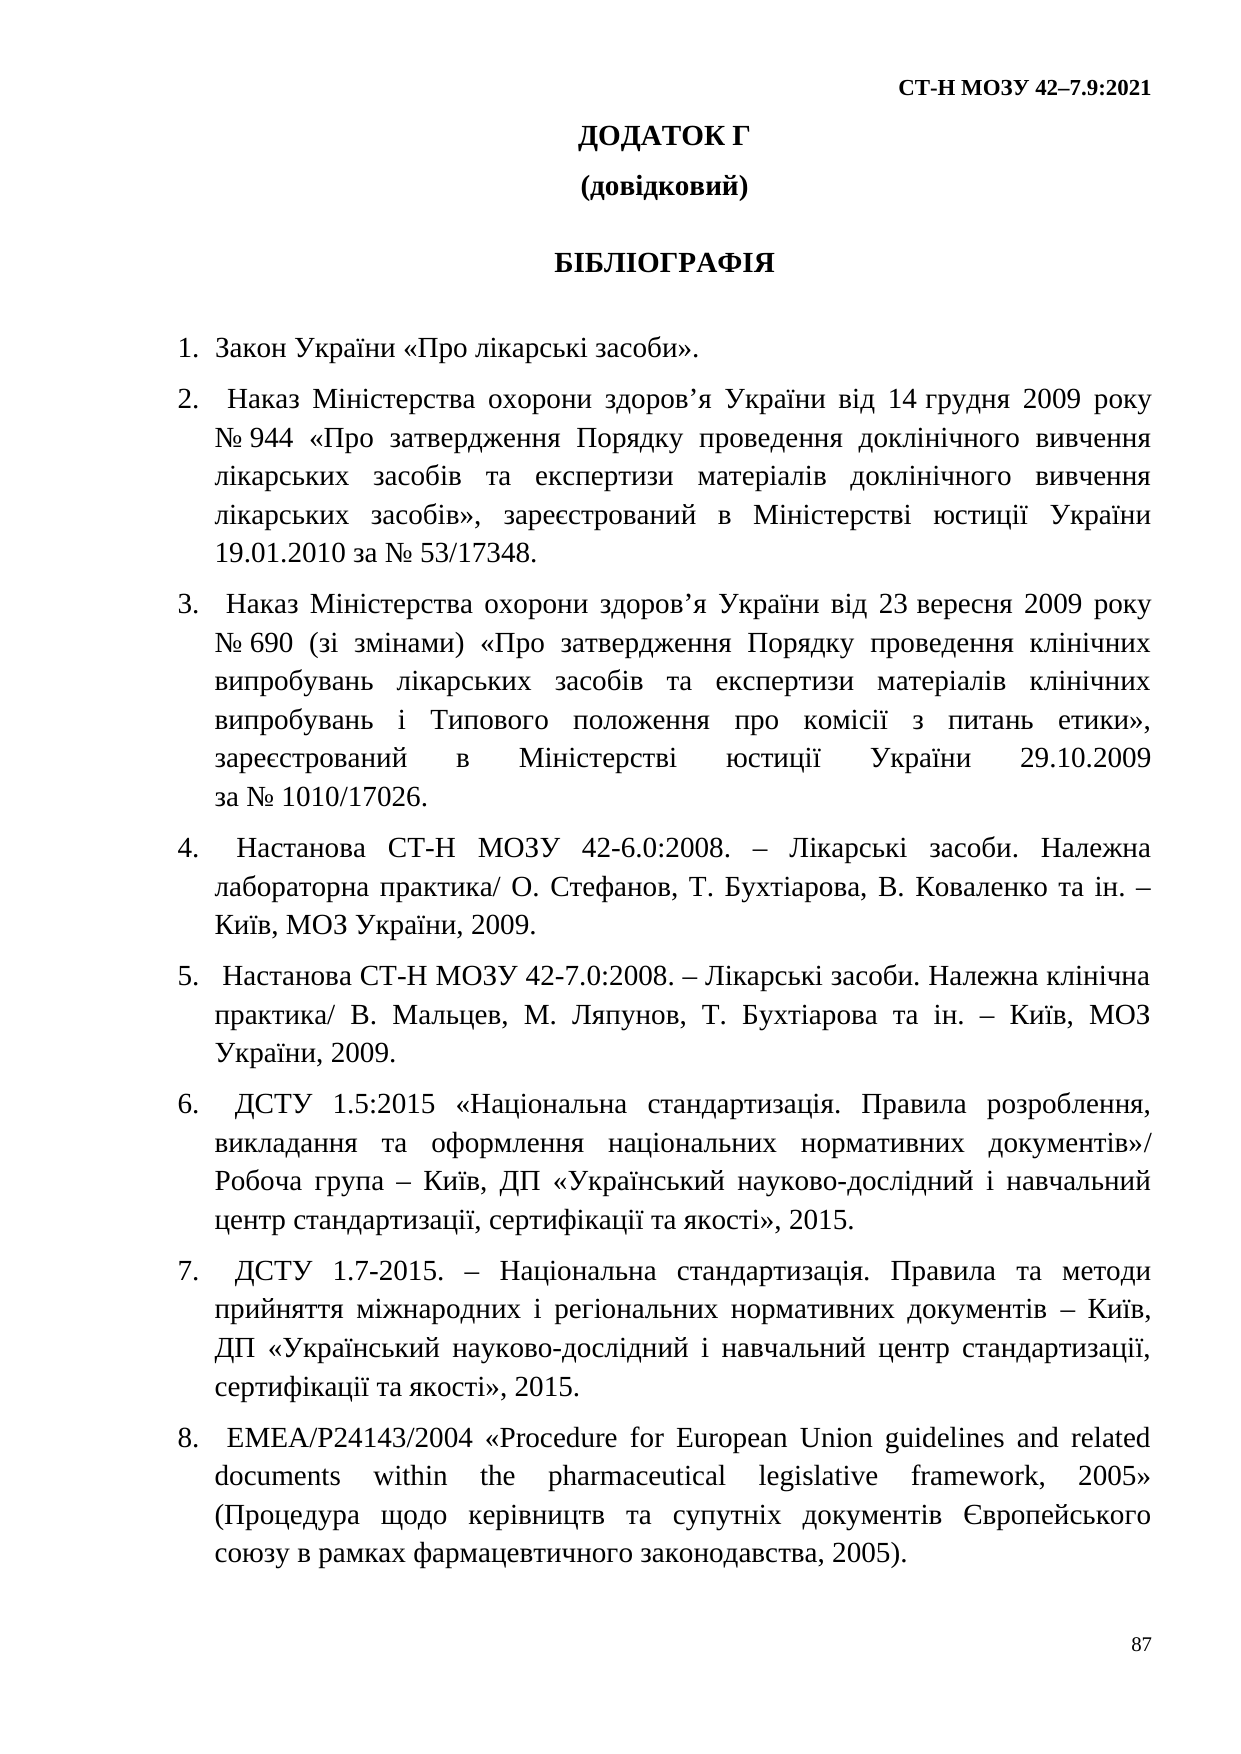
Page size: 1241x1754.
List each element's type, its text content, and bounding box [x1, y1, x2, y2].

list Наказ Міністерства охорони здоров’я України від 14 грудня 2009 року № 944 «Про затвердження Порядку проведення доклінічного вивчення лікарських засобів та експертизи матеріалів доклінічного вивчення лікарських засобів», зареєстрований в Міністерстві юстиції України 19.01.2010 за № 53/17348. [177, 381, 1152, 569]
list ДСТУ 1.7-2015. – Національна стандартизація. Правила та методи прийняття міжнародних і регіональних нормативних документів – Київ, ДП «Український науково-дослідний і навчальний центр стандартизації, сертифікації та якості», 2015. [177, 1253, 1152, 1402]
list Наказ Міністерства охорони здоров’я України від 23 вересня 2009 року № 690 (зі змінами) «Про затвердження Порядку проведення клінічних випробувань лікарських засобів та експертизи матеріалів клінічних випробувань і Типового положення про комісії з питань етики», зареєстрований в Міністерстві юстиції України 29.10.2009 за № 1010/17026. [177, 586, 1152, 813]
text БІБЛІОГРАФІЯ [177, 246, 1152, 279]
list Настанова СТ-Н МОЗУ 42-7.0:2008. – Лікарські засоби. Належна клінічна практика/ В. Мальцев, М. Ляпунов, Т. Бухтіарова та ін. – Київ, МОЗ України, 2009. [177, 958, 1152, 1069]
text (довідковий) [177, 168, 1152, 202]
list ДСТУ 1.5:2015 «Національна стандартизація. Правила розроблення, викладання та оформлення національних нормативних документів»/ Робоча група – Київ, ДП «Український науково-дослідний і навчальний центр стандартизації, сертифікації та якості», 2015. [177, 1086, 1152, 1236]
list Настанова СТ-Н МОЗУ 42-6.0:2008. – Лікарські засоби. Належна лабораторна практика/ О. Стефанов, Т. Бухтіарова, В. Коваленко та ін. – Київ, МОЗ України, 2009. [177, 830, 1152, 941]
list EMEA/P24143/2004 «Procedure for European Union guidelines and related documents within the pharmaceutical legislative framework, 2005» (Процедура щодо керівництв та супутніх документів Європейського союзу в рамках фармацевтичного законодавства, 2005). [177, 1420, 1152, 1569]
text ДОДАТОК Г [177, 118, 1152, 152]
list Закон України «Про лікарські засоби». [177, 330, 1152, 364]
